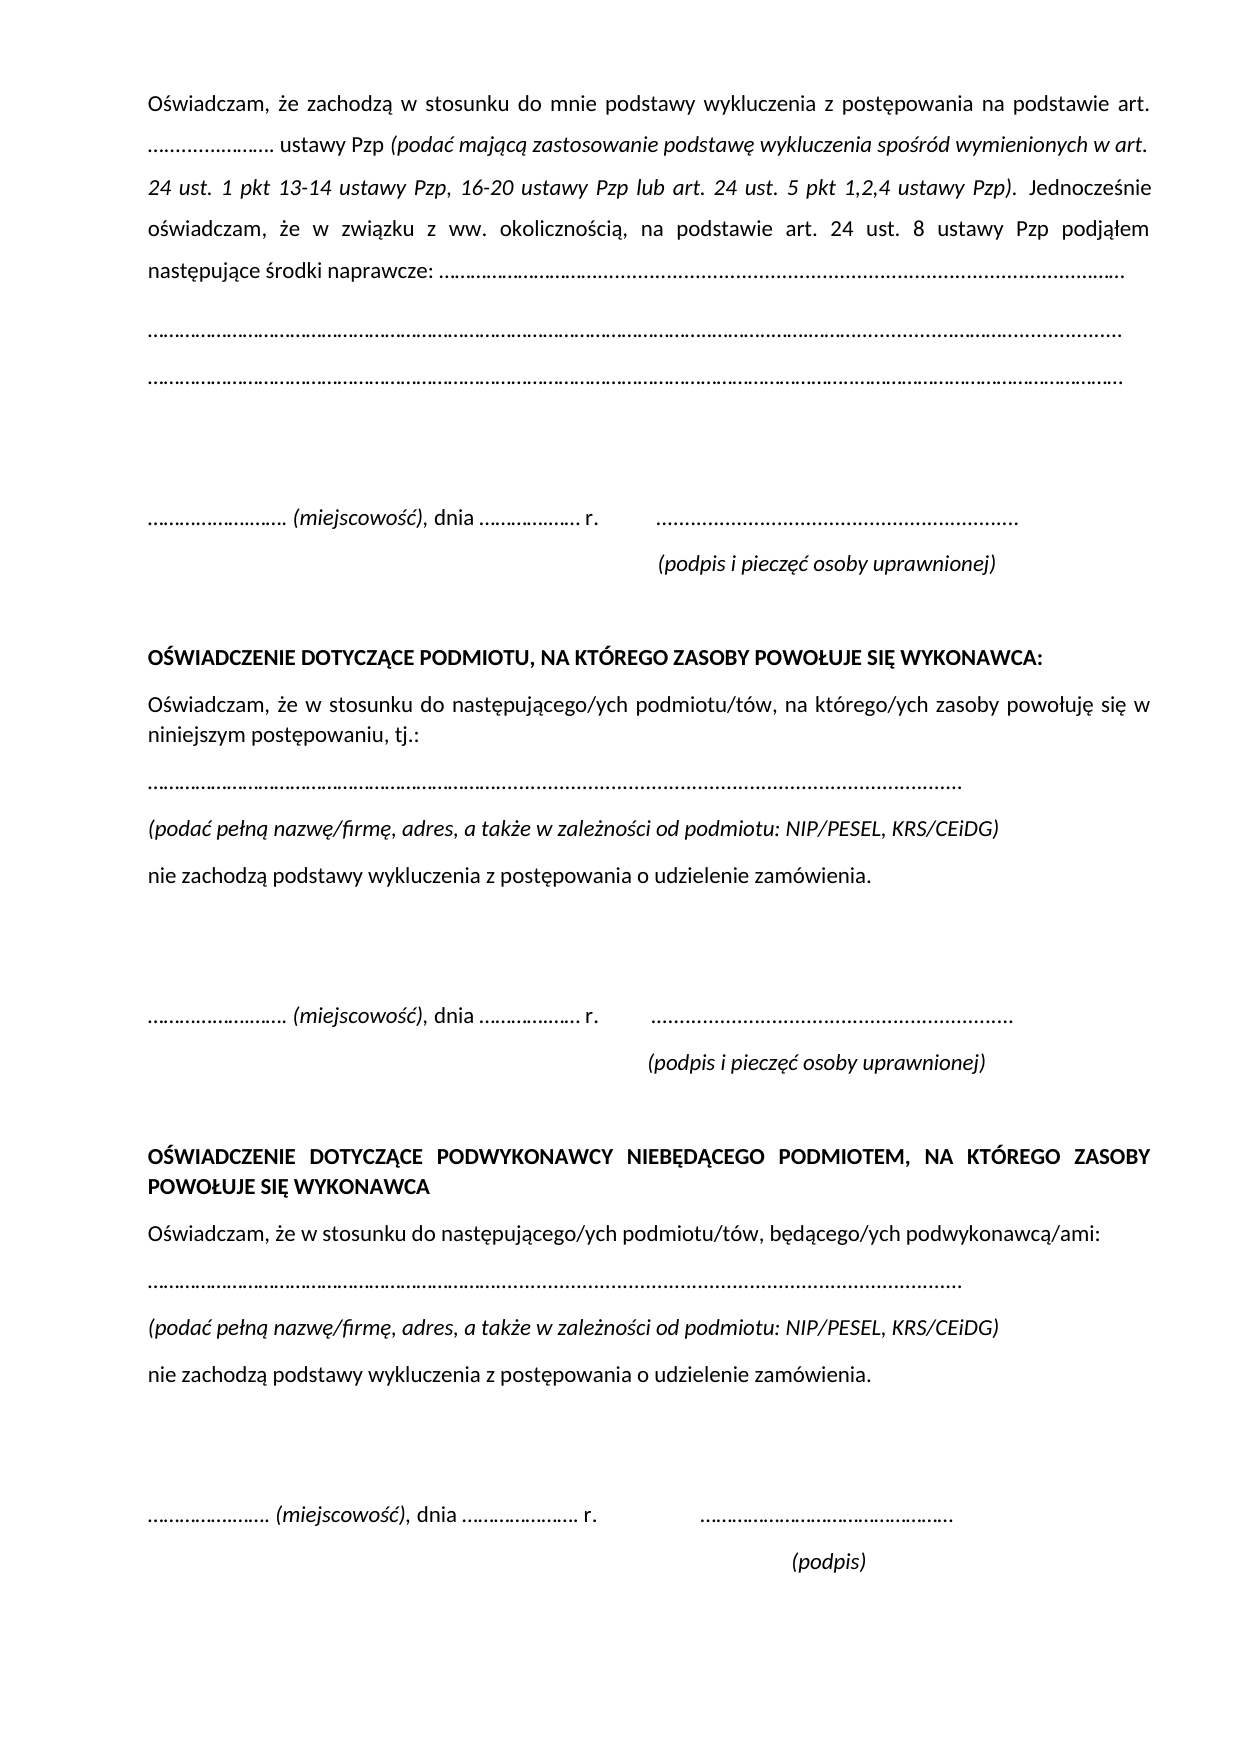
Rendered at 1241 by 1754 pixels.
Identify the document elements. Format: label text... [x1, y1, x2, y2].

text ………...…….……. (miejscowość), dnia ………….…… r. ............................................................... [148, 503, 1152, 531]
text ………...…….……. (miejscowość), dnia ………….…… r. ............................................................... [148, 1002, 1152, 1030]
text (podać pełną nazwę/firmę, adres, a także w zależności od podmiotu: NIP/PESEL, KRS/CEiDG) [148, 1313, 1152, 1341]
text ……………………………………………………………………………………………..………..…….……….................………..................... [148, 315, 1152, 343]
text OŚWIADCZENIE DOTYCZĄCE PODMIOTU, NA KTÓREGO ZASOBY POWOŁUJE SIĘ WYKONAWCA: [148, 643, 1152, 671]
text Oświadczam, że w stosunku do następującego/ych podmiotu/tów, będącego/ych podwykonawcą/ami: [148, 1219, 1152, 1247]
text …………….……. (miejscowość), dnia …………………. r. ………………………………………… [148, 1501, 1152, 1529]
text nie zachodzą podstawy wykluczenia z postępowania o udzielenie zamówienia. [148, 861, 1152, 889]
text …………………………………………………………................................................................................. [148, 1266, 1152, 1294]
text Oświadczam, że zachodzą w stosunku do mnie podstawy wykluczenia z postępowania na podstawie art. …..........………. ustawy Pzp (podać mającą zastosowanie podstawę wykluczenia spośród wymienionych w art. 24 ust. 1 pkt 13-14 ustawy Pzp, 16-20 ustawy Pzp lub art. 24 ust. 5 pkt 1,2,4 ustawy Pzp). Jednocześnie oświadczam, że w związku z ww. okolicznością, na podstawie art. 24 ust. 8 ustawy Pzp podjąłem następujące środki naprawcze: …………………………......................................................................................…… [148, 89, 1152, 284]
text …………………………………………………………................................................................................. [148, 767, 1152, 795]
text (podać pełną nazwę/firmę, adres, a także w zależności od podmiotu: NIP/PESEL, KRS/CEiDG) [148, 814, 1152, 842]
text OŚWIADCZENIE DOTYCZĄCE PODWYKONAWCY NIEBĘDĄCEGO PODMIOTEM, NA KTÓREGO ZASOBY POWOŁUJE SIĘ WYKONAWCA [148, 1142, 1152, 1201]
text (podpis i pieczęć osoby uprawnionej) [148, 1048, 1152, 1077]
text (podpis i pieczęć osoby uprawnionej) [148, 549, 1152, 578]
text Oświadczam, że w stosunku do następującego/ych podmiotu/tów, na którego/ych zasoby powołuję się w niniejszym postępowaniu, tj.: [148, 690, 1152, 748]
text (podpis) [148, 1547, 1152, 1576]
text ……………………………………………………………………………………………………………………..…………………………………………… [148, 362, 1152, 390]
text nie zachodzą podstawy wykluczenia z postępowania o udzielenie zamówienia. [148, 1360, 1152, 1388]
